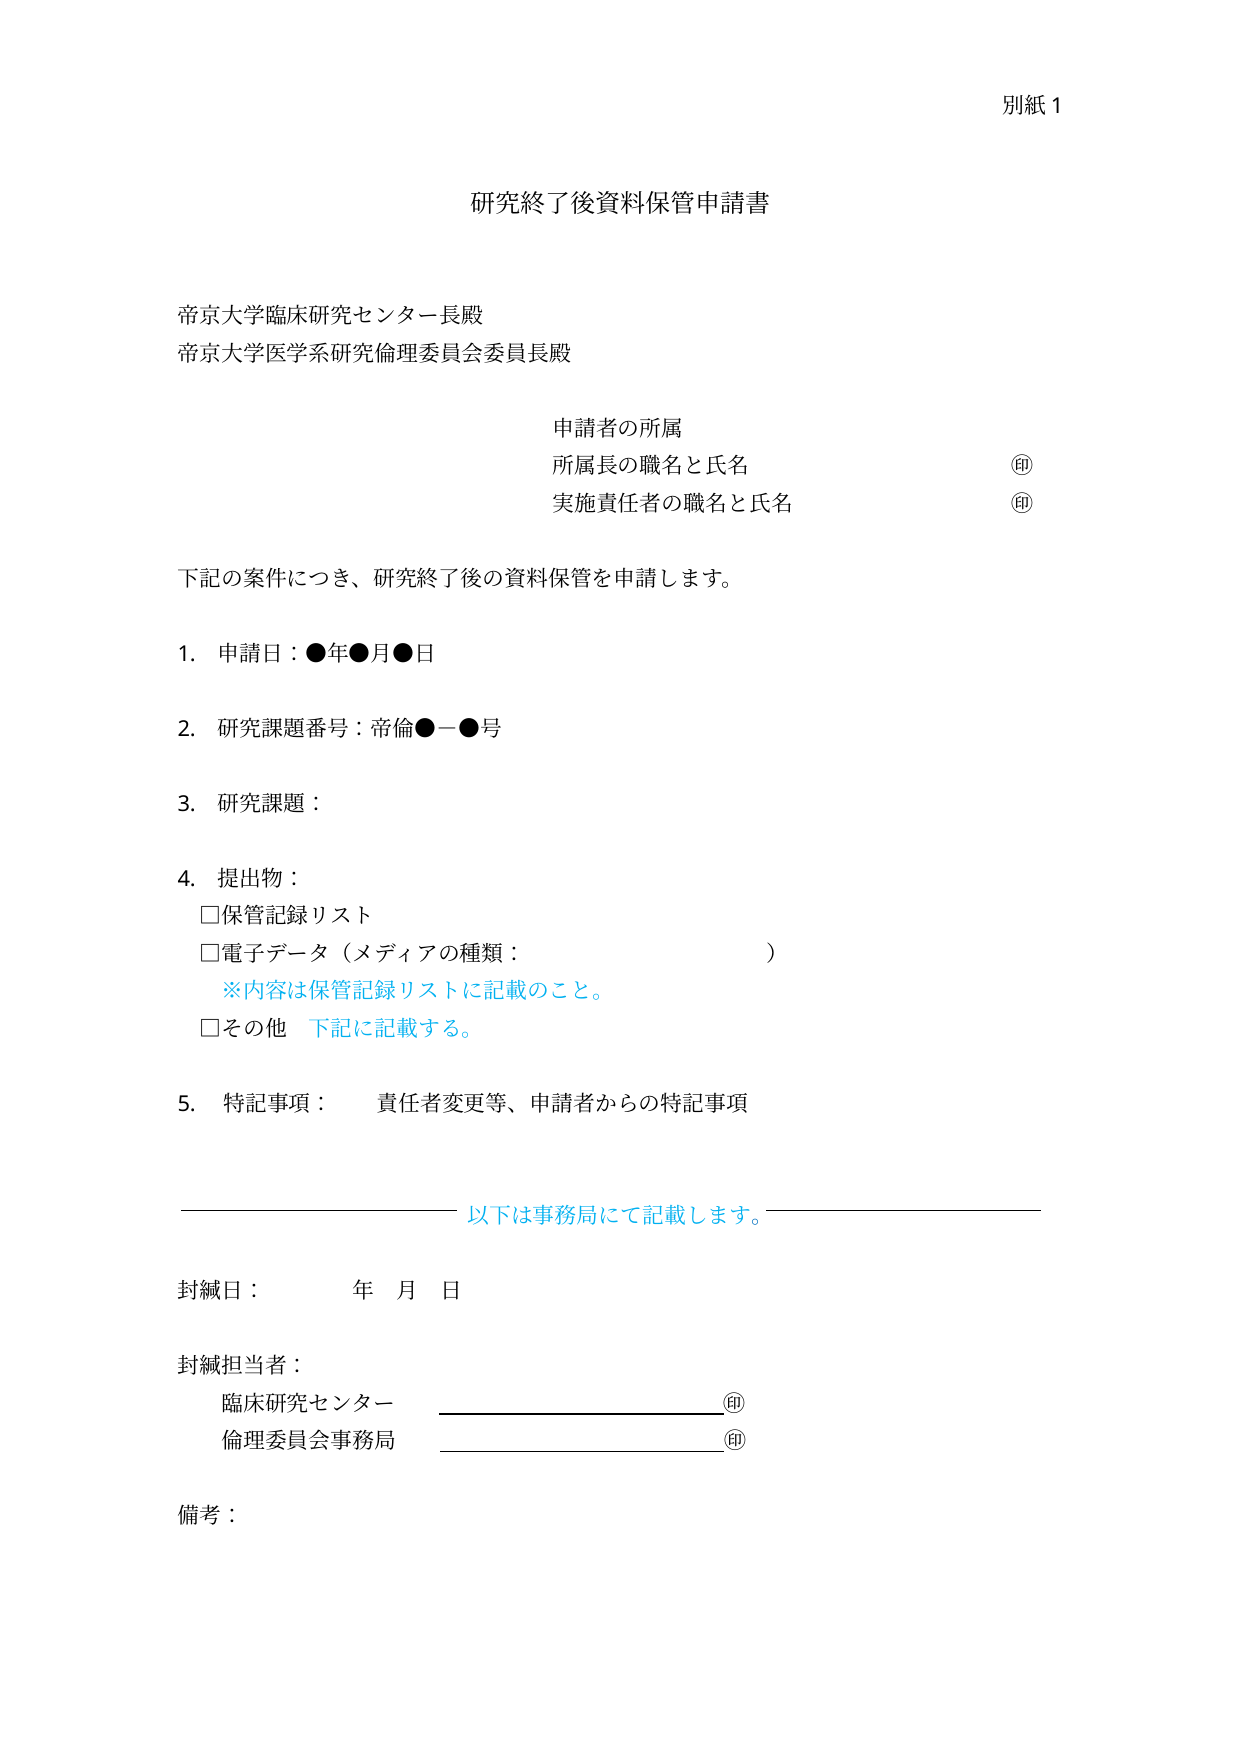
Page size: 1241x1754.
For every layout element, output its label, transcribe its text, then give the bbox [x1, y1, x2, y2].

text ※内容は保管記録リストに記載のこと。 [177, 971, 1063, 1008]
text 以下は事務局にて記載します。 [177, 1196, 1063, 1233]
text 倫理委員会事務局 ㊞ [177, 1421, 1063, 1458]
text □電子データ（メディアの種類： ） [177, 933, 1063, 971]
text 臨床研究センター ㊞ [177, 1383, 1063, 1421]
text 3. 研究課題： [177, 783, 1063, 821]
text 研究終了後資料保管申請書 [177, 183, 1063, 221]
text 1. 申請日：●年●月●日 [177, 633, 1063, 671]
text 封緘日： 年 月 日 [177, 1271, 1063, 1308]
text 申請者の所属 [552, 408, 1063, 446]
text 2. 研究課題番号：帝倫●－●号 [177, 708, 1063, 746]
text 帝京大学医学系研究倫理委員会委員長殿 [177, 333, 1063, 371]
text □保管記録リスト [177, 896, 1063, 933]
text 実施責任者の職名と氏名 ㊞ [552, 483, 1063, 521]
text 帝京大学臨床研究センター長殿 [177, 296, 1063, 333]
text 4. 提出物： [177, 858, 1063, 896]
text 所属長の職名と氏名 ㊞ [552, 446, 1063, 483]
text 封緘担当者： [177, 1346, 1063, 1383]
text 5. 特記事項： 責任者変更等、申請者からの特記事項 [177, 1083, 1063, 1121]
text □その他 下記に記載する。 [177, 1008, 1063, 1046]
text 下記の案件につき、研究終了後の資料保管を申請します。 [177, 558, 1063, 596]
text 備考： [177, 1496, 1063, 1533]
